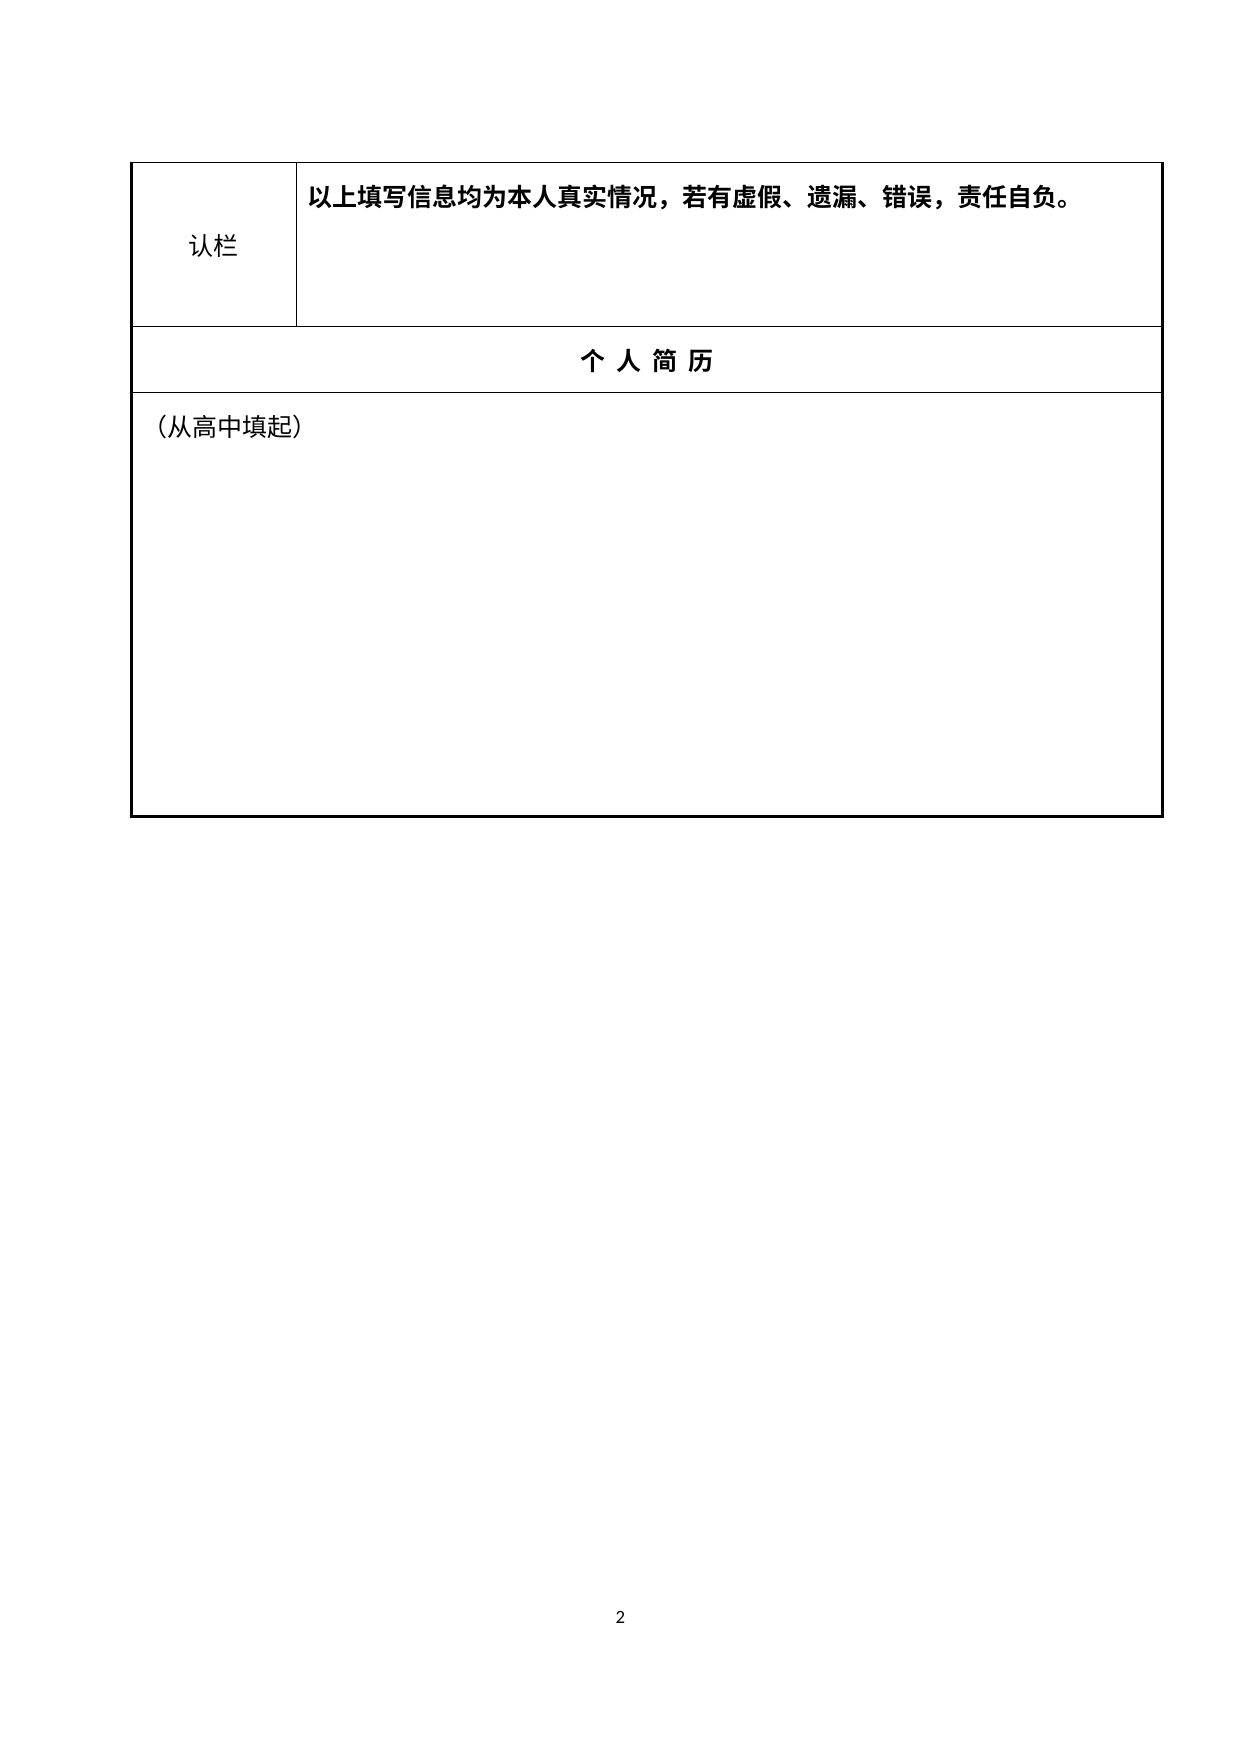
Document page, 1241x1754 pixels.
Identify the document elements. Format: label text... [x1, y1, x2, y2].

table_cell （从高中填起） [133, 393, 1161, 815]
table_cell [297, 163, 1161, 326]
table_cell 报名信息 确认栏 [133, 163, 296, 326]
table_cell 个 人 简 历 [133, 327, 1161, 392]
